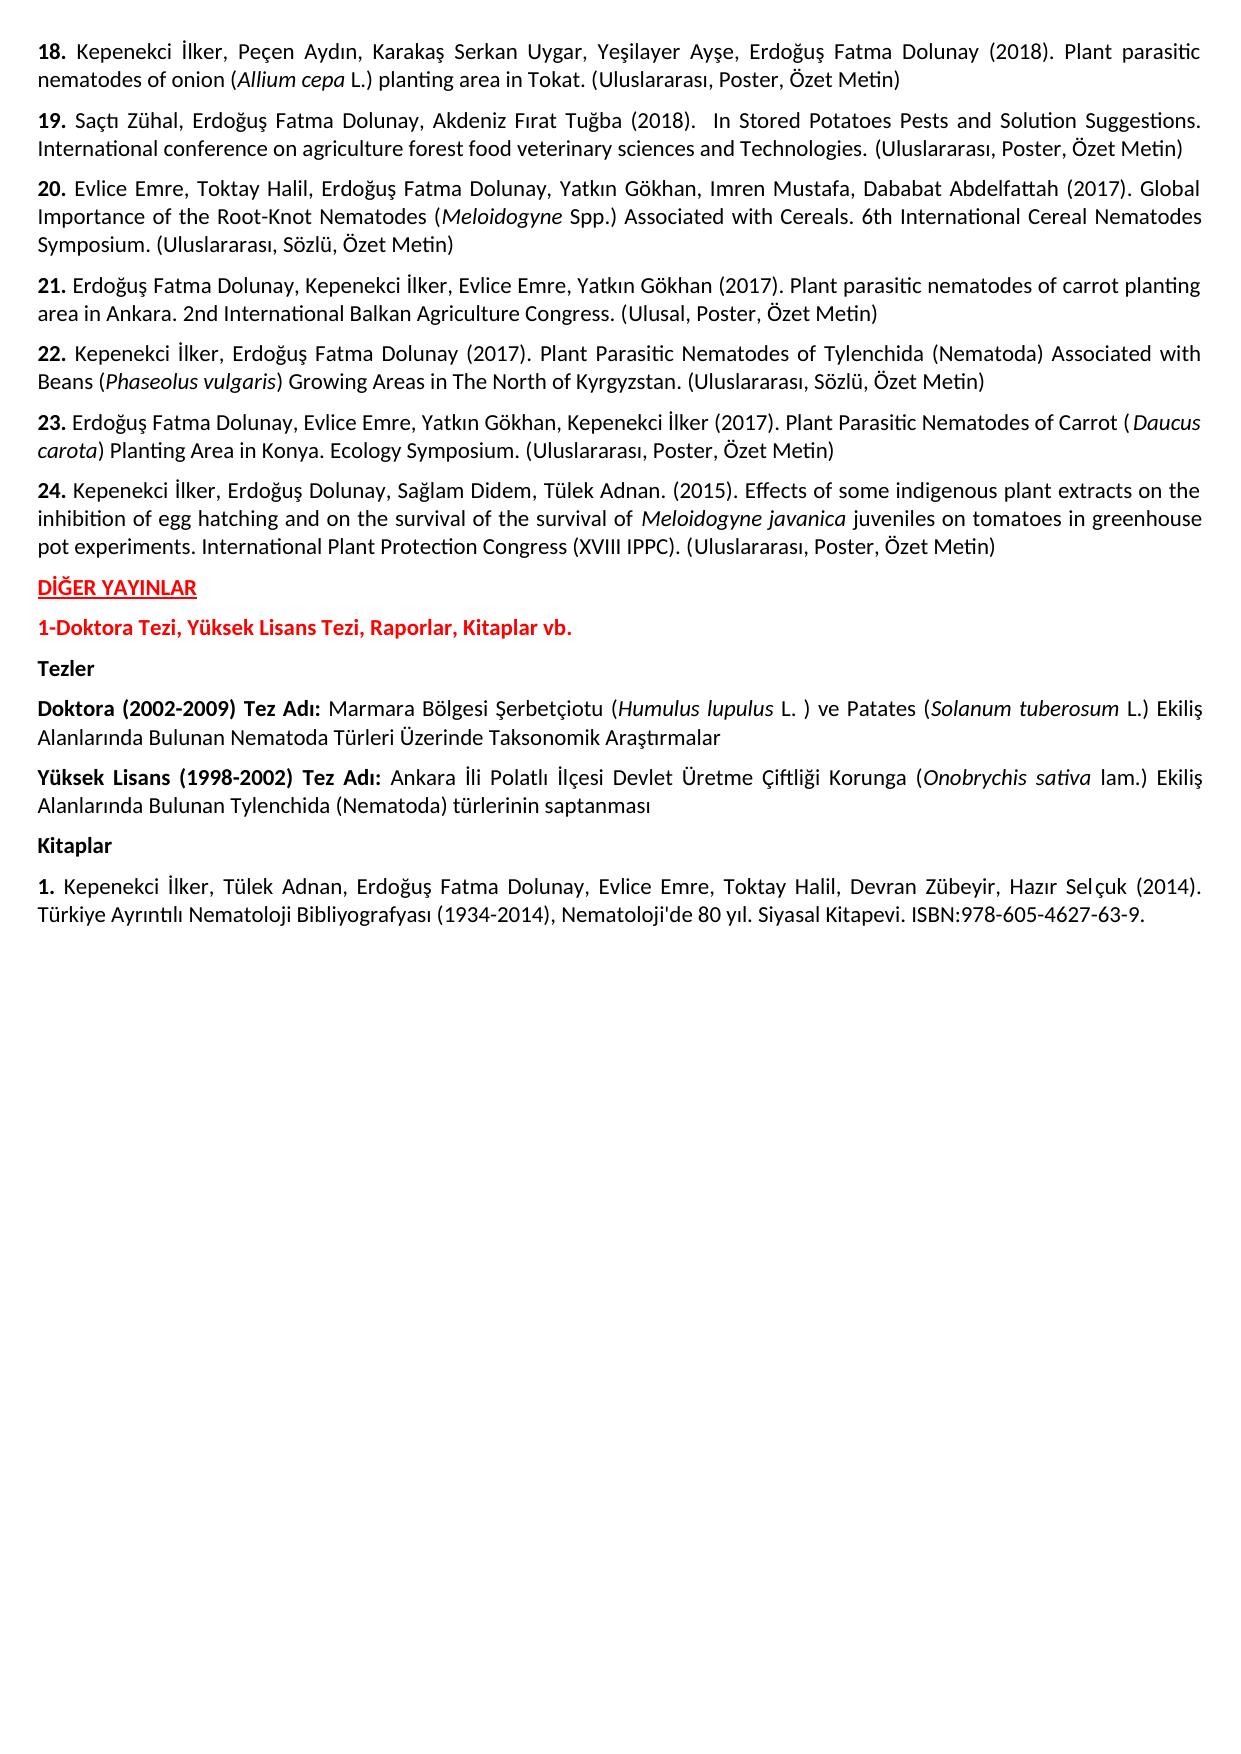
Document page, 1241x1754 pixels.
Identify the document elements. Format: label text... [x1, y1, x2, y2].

text 1. Kepenekci İlker, Tülek Adnan, Erdoğuş Fatma Dolunay, Evlice Emre, Toktay Halil, Devran Zübeyir, Hazır Selçuk (2014). Türkiye Ayrıntılı Nematoloji Bibliyografyası (1934-2014), Nematoloji'de 80 yıl. Siyasal Kitapevi. ISBN:978-605-4627-63-9. [37, 872, 1203, 928]
text 20. Evlice Emre, Toktay Halil, Erdoğuş Fatma Dolunay, Yatkın Gökhan, Imren Mustafa, Dababat Abdelfattah (2017). Global Importance of the Root-Knot Nematodes (Meloidogyne Spp.) Associated with Cereals. 6th International Cereal Nematodes Symposium. (Uluslararası, Sözlü, Özet Metin) [37, 174, 1203, 258]
text Tezler [37, 654, 1203, 682]
text 18. Kepenekci İlker, Peçen Aydın, Karakaş Serkan Uygar, Yeşilayer Ayşe, Erdoğuş Fatma Dolunay (2018). Plant parasitic nematodes of onion (Allium cepa L.) planting area in Tokat. (Uluslararası, Poster, Özet Metin) [37, 37, 1203, 93]
text 23. Erdoğuş Fatma Dolunay, Evlice Emre, Yatkın Gökhan, Kepenekci İlker (2017). Plant Parasitic Nematodes of Carrot (Daucus carota) Planting Area in Konya. Ecology Symposium. (Uluslararası, Poster, Özet Metin) [37, 408, 1203, 464]
text Doktora (2002-2009) Tez Adı: Marmara Bölgesi Şerbetçiotu (Humulus lupulus L. ) ve Patates (Solanum tuberosum L.) Ekiliş Alanlarında Bulunan Nematoda Türleri Üzerinde Taksonomik Araştırmalar [37, 694, 1203, 751]
text 1-Doktora Tezi, Yüksek Lisans Tezi, Raporlar, Kitaplar vb. [37, 613, 1203, 642]
text 24. Kepenekci İlker, Erdoğuş Dolunay, Sağlam Didem, Tülek Adnan. (2015). Effects of some indigenous plant extracts on the inhibition of egg hatching and on the survival of the survival of Meloidogyne javanica juveniles on tomatoes in greenhouse pot experiments. International Plant Protection Congress (XVIII IPPC). (Uluslararası, Poster, Özet Metin) [37, 476, 1203, 561]
text Kitaplar [37, 832, 1203, 860]
text 19. Saçtı Zühal, Erdoğuş Fatma Dolunay, Akdeniz Fırat Tuğba (2018). In Stored Potatoes Pests and Solution Suggestions. International conference on agriculture forest food veterinary sciences and Technologies. (Uluslararası, Poster, Özet Metin) [37, 106, 1203, 162]
text Yüksek Lisans (1998-2002) Tez Adı: Ankara İli Polatlı İlçesi Devlet Üretme Çiftliği Korunga (Onobrychis sativa lam.) Ekiliş Alanlarında Bulunan Tylenchida (Nematoda) türlerinin saptanması [37, 763, 1203, 819]
text 22. Kepenekci İlker, Erdoğuş Fatma Dolunay (2017). Plant Parasitic Nematodes of Tylenchida (Nematoda) Associated with Beans (Phaseolus vulgaris) Growing Areas in The North of Kyrgyzstan. (Uluslararası, Sözlü, Özet Metin) [37, 339, 1203, 395]
text 21. Erdoğuş Fatma Dolunay, Kepenekci İlker, Evlice Emre, Yatkın Gökhan (2017). Plant parasitic nematodes of carrot planting area in Ankara. 2nd International Balkan Agriculture Congress. (Ulusal, Poster, Özet Metin) [37, 271, 1203, 327]
text DİĞER YAYINLAR [37, 573, 1203, 601]
